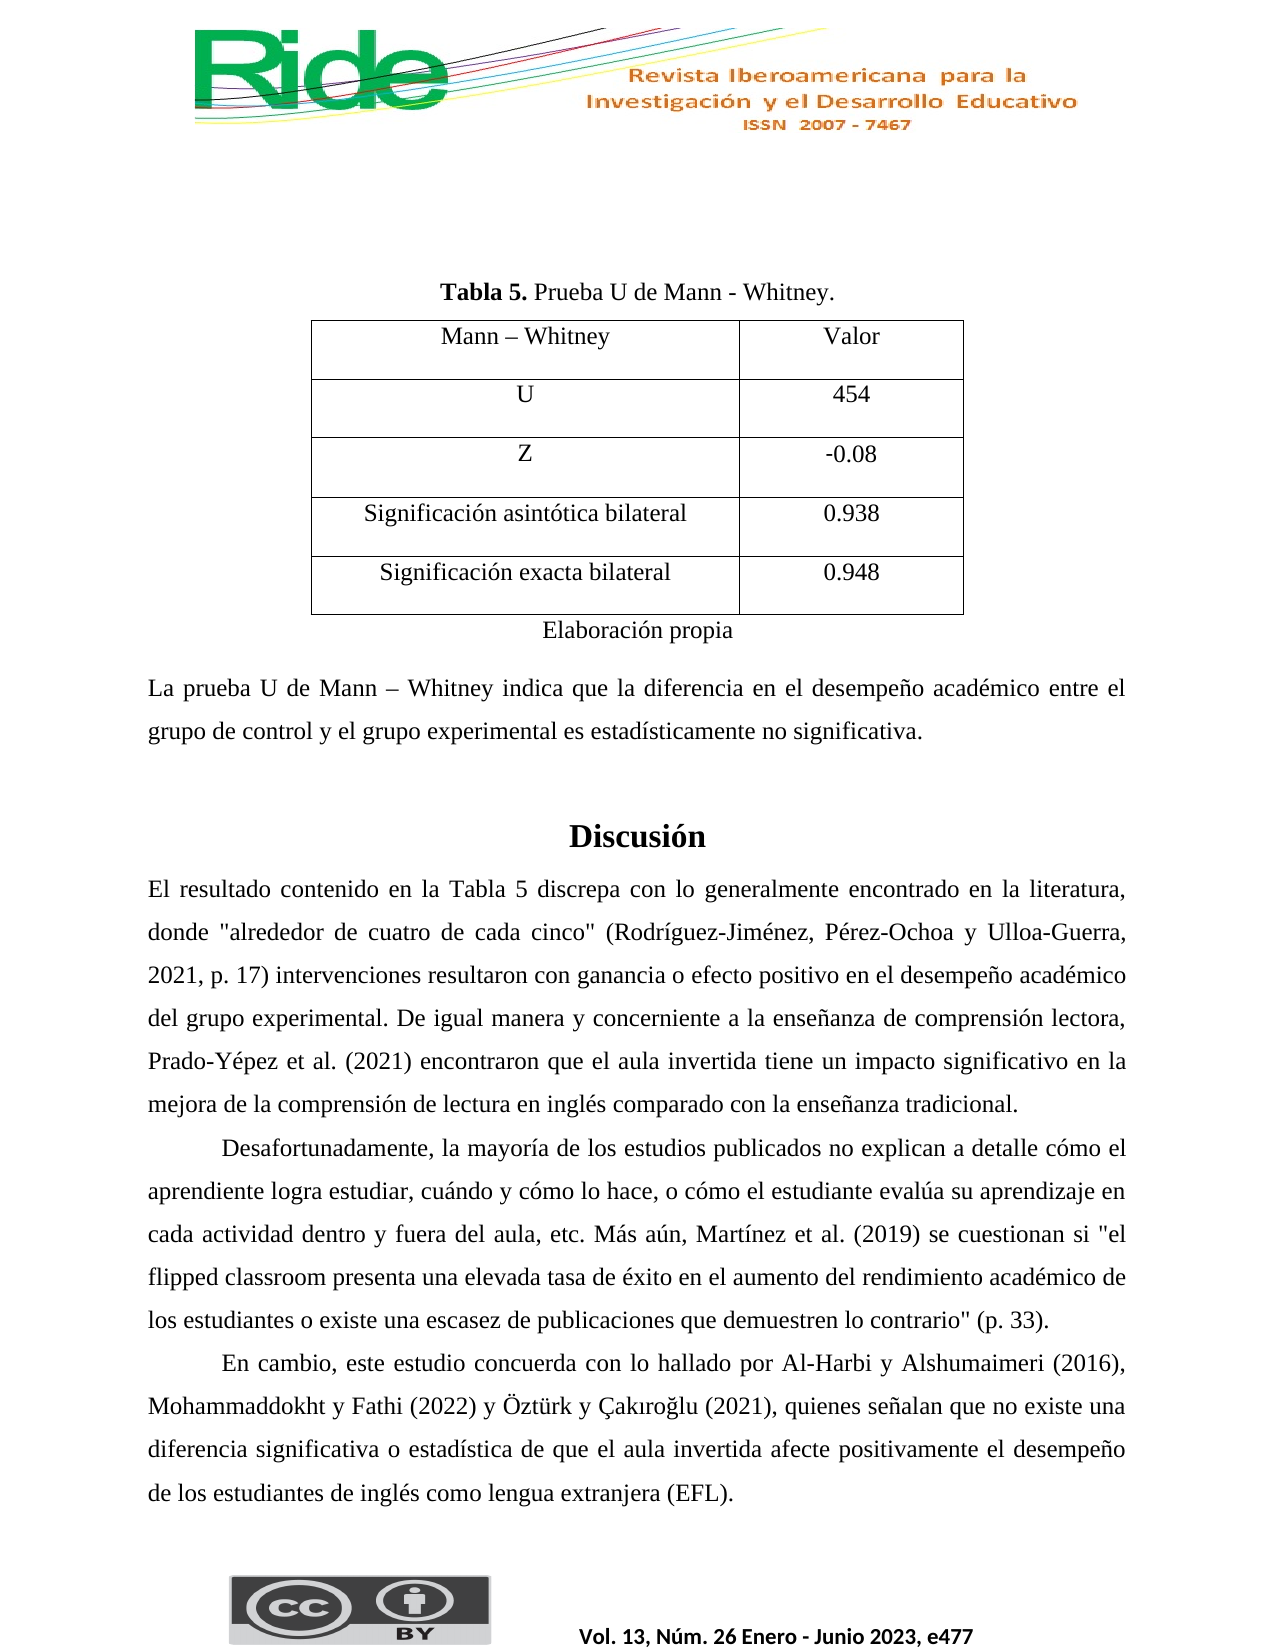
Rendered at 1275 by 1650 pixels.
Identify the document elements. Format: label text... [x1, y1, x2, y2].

text Discusión [148, 816, 1127, 855]
picture [228, 1575, 492, 1645]
table_cell Z [312, 438, 739, 497]
table_cell 0.938 [740, 498, 963, 556]
text En cambio, este estudio concuerda con lo hallado por Al-Harbi y Alshumaimeri (2016), Mohammaddokht y Fathi (2022) y Öztürk y Çakıroğlu (2021), quienes señalan que no existe una diferencia significativa o estadística de que el aula invertida afecte positivamente el desempeño de los estudiantes de inglés como lengua extranjera (EFL). [148, 1348, 1127, 1506]
table_cell Significación asintótica bilateral [312, 498, 739, 556]
text Desafortunadamente, la mayoría de los estudios publicados no explican a detalle cómo el aprendiente logra estudiar, cuándo y cómo lo hace, o cómo el estudiante evalúa su aprendizaje en cada actividad dentro y fuera del aula, etc. Más aún, Martínez et al. (2019) se cuestionan si "el flipped classroom presenta una elevada tasa de éxito en el aumento del rendimiento académico de los estudiantes o existe una escasez de publicaciones que demuestren lo contrario" (p. 33). [148, 1133, 1127, 1334]
text La prueba U de Mann – Whitney indica que la diferencia en el desempeño académico entre el grupo de control y el grupo experimental es estadísticamente no significativa. [148, 673, 1127, 744]
table_cell U [312, 380, 739, 437]
text Elaboración propia [148, 615, 1127, 644]
table_cell 0.948 [740, 557, 963, 614]
text Tabla 5. Prueba U de Mann - Whitney. [148, 277, 1127, 306]
table_cell -0.08 [740, 438, 963, 497]
picture [194, 28, 1081, 133]
table_header Valor [740, 321, 963, 378]
table_cell 454 [740, 380, 963, 437]
table_cell Significación exacta bilateral [312, 557, 739, 614]
table_header Mann – Whitney [312, 321, 739, 378]
text El resultado contenido en la Tabla 5 discrepa con lo generalmente encontrado en la literatura, donde "alrededor de cuatro de cada cinco" (Rodríguez-Jiménez, Pérez-Ochoa y Ulloa-Guerra, 2021, p. 17) intervenciones resultaron con ganancia o efecto positivo en el desempeño académico del grupo experimental. De igual manera y concerniente a la enseñanza de comprensión lectora, Prado-Yépez et al. (2021) encontraron que el aula invertida tiene un impacto significativo en la mejora de la comprensión de lectura en inglés comparado con la enseñanza tradicional. [148, 874, 1127, 1118]
